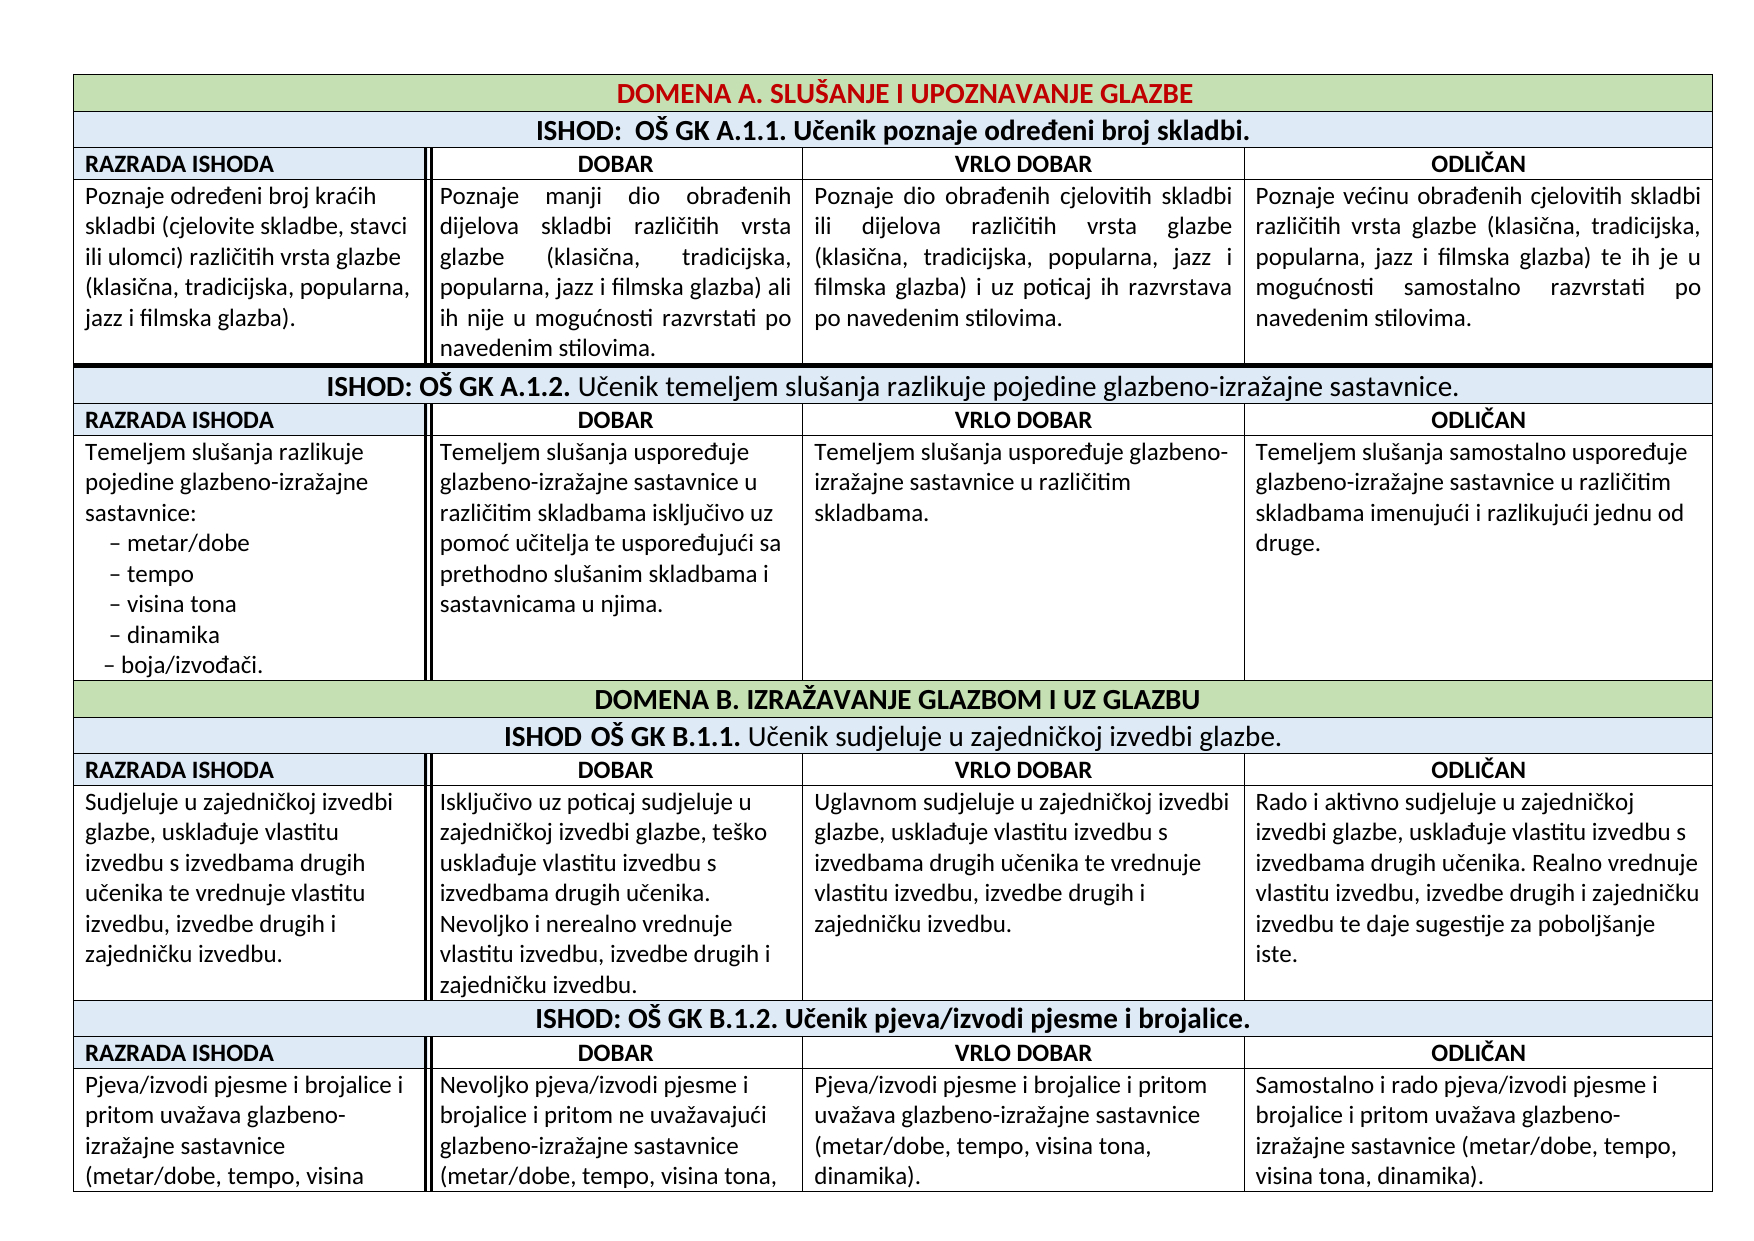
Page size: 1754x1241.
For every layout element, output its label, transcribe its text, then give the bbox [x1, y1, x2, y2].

table_cell RAZRADA ISHODA [74, 1087, 424, 1117]
table_cell DOBAR [433, 1087, 802, 1117]
table_cell DOMENA B. IZRAŽAVANJE GLAZBOM I UZ GLAZBU [74, 731, 1712, 766]
table_cell Sudjeluje u zajedničkoj izvedbi glazbe, usklađuje vlastitu izvedbu s izvedbama drugih učenika te vrednuje vlastitu izvedbu, izvedbe drugih i zajedničku izvedbu. [74, 836, 424, 1049]
table_cell ODLIČAN [1245, 198, 1712, 228]
table_cell ODLIČAN [1245, 1087, 1712, 1117]
table_cell VRLO DOBAR [803, 198, 1244, 228]
table_cell DOBAR [433, 198, 802, 228]
table_cell ISHOD: OŠ GK B.1.2. Učenik pjeva/izvodi pjesme i brojalice. [74, 1050, 1712, 1086]
table_cell Temeljem slušanja razlikuje pojedine glazbeno-izražajne sastavnice: – metar/dobe – tempo – visina tona – dinamika – boja/izvođači. [74, 485, 424, 729]
table_header DOMENA A. SLUŠANJE I UPOZNAVANJE GLAZBE [74, 125, 1712, 160]
table_cell ISHOD: OŠ GK A.1.1. Učenik poznaje određeni broj skladbi. [74, 161, 1712, 197]
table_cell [74, 1119, 424, 1179]
table_cell VRLO DOBAR [803, 804, 1244, 834]
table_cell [803, 1119, 1244, 1179]
table_cell DOBAR [433, 454, 802, 484]
table_cell Poznaje manji dio obrađenih dijelova skladbi različitih vrsta glazbe (klasična, tradicijska, popularna, jazz i filmska glazba) ali ih nije u mogućnosti razvrstati po navedenim stilovima. [433, 229, 802, 412]
table_cell Temeljem slušanja uspoređuje glazbeno-izražajne sastavnice u različitim skladbama. [803, 485, 1244, 729]
table_cell ODLIČAN [1245, 454, 1712, 484]
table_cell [1245, 1119, 1712, 1179]
table_cell ISHOD: OŠ GK A.1.2. Učenik temeljem slušanja razlikuje pojedine glazbeno-izražajne sastavnice. [74, 417, 1712, 453]
table_cell ISHOD OŠ GK B.1.1. Učenik sudjeluje u zajedničkoj izvedbi glazbe. [74, 767, 1712, 803]
table_cell Poznaje dio obrađenih cjelovitih skladbi ili dijelova različitih vrsta glazbe (klasična, tradicijska, popularna, jazz i filmska glazba) i uz poticaj ih razvrstava po navedenim stilovima. [803, 229, 1244, 412]
table_cell Isključivo uz poticaj sudjeluje u zajedničkoj izvedbi glazbe, teško usklađuje vlastitu izvedbu s izvedbama drugih učenika. Nevoljko i nerealno vrednuje vlastitu izvedbu, izvedbe drugih i zajedničku izvedbu. [433, 836, 802, 1049]
table_cell RAZRADA ISHODA [74, 198, 424, 228]
table_cell RAZRADA ISHODA [74, 454, 424, 484]
table_cell Temeljem slušanja uspoređuje glazbeno-izražajne sastavnice u različitim skladbama isključivo uz pomoć učitelja te uspoređujući sa prethodno slušanim skladbama i sastavnicama u njima. [433, 485, 802, 729]
table_cell RAZRADA ISHODA [74, 804, 424, 834]
table_cell Rado i aktivno sudjeluje u zajedničkoj izvedbi glazbe, usklađuje vlastitu izvedbu s izvedbama drugih učenika. Realno vrednuje vlastitu izvedbu, izvedbe drugih i zajedničku izvedbu te daje sugestije za poboljšanje iste. [1245, 836, 1712, 1049]
table_cell VRLO DOBAR [803, 1087, 1244, 1117]
table_cell Poznaje određeni broj kraćih skladbi (cjelovite skladbe, stavci ili ulomci) različitih vrsta glazbe (klasična, tradicijska, popularna, jazz i filmska glazba). [74, 229, 424, 412]
table_cell Uglavnom sudjeluje u zajedničkoj izvedbi glazbe, usklađuje vlastitu izvedbu s izvedbama drugih učenika te vrednuje vlastitu izvedbu, izvedbe drugih i zajedničku izvedbu. [803, 836, 1244, 1049]
table_cell Temeljem slušanja samostalno uspoređuje glazbeno-izražajne sastavnice u različitim skladbama imenujući i razlikujući jednu od druge. [1245, 485, 1712, 729]
table_cell DOBAR [433, 804, 802, 834]
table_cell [433, 1119, 802, 1179]
table_cell Poznaje većinu obrađenih cjelovitih skladbi različitih vrsta glazbe (klasična, tradicijska, popularna, jazz i filmska glazba) te ih je u mogućnosti samostalno razvrstati po navedenim stilovima. [1245, 229, 1712, 412]
table_cell ODLIČAN [1245, 804, 1712, 834]
table_cell VRLO DOBAR [803, 454, 1244, 484]
